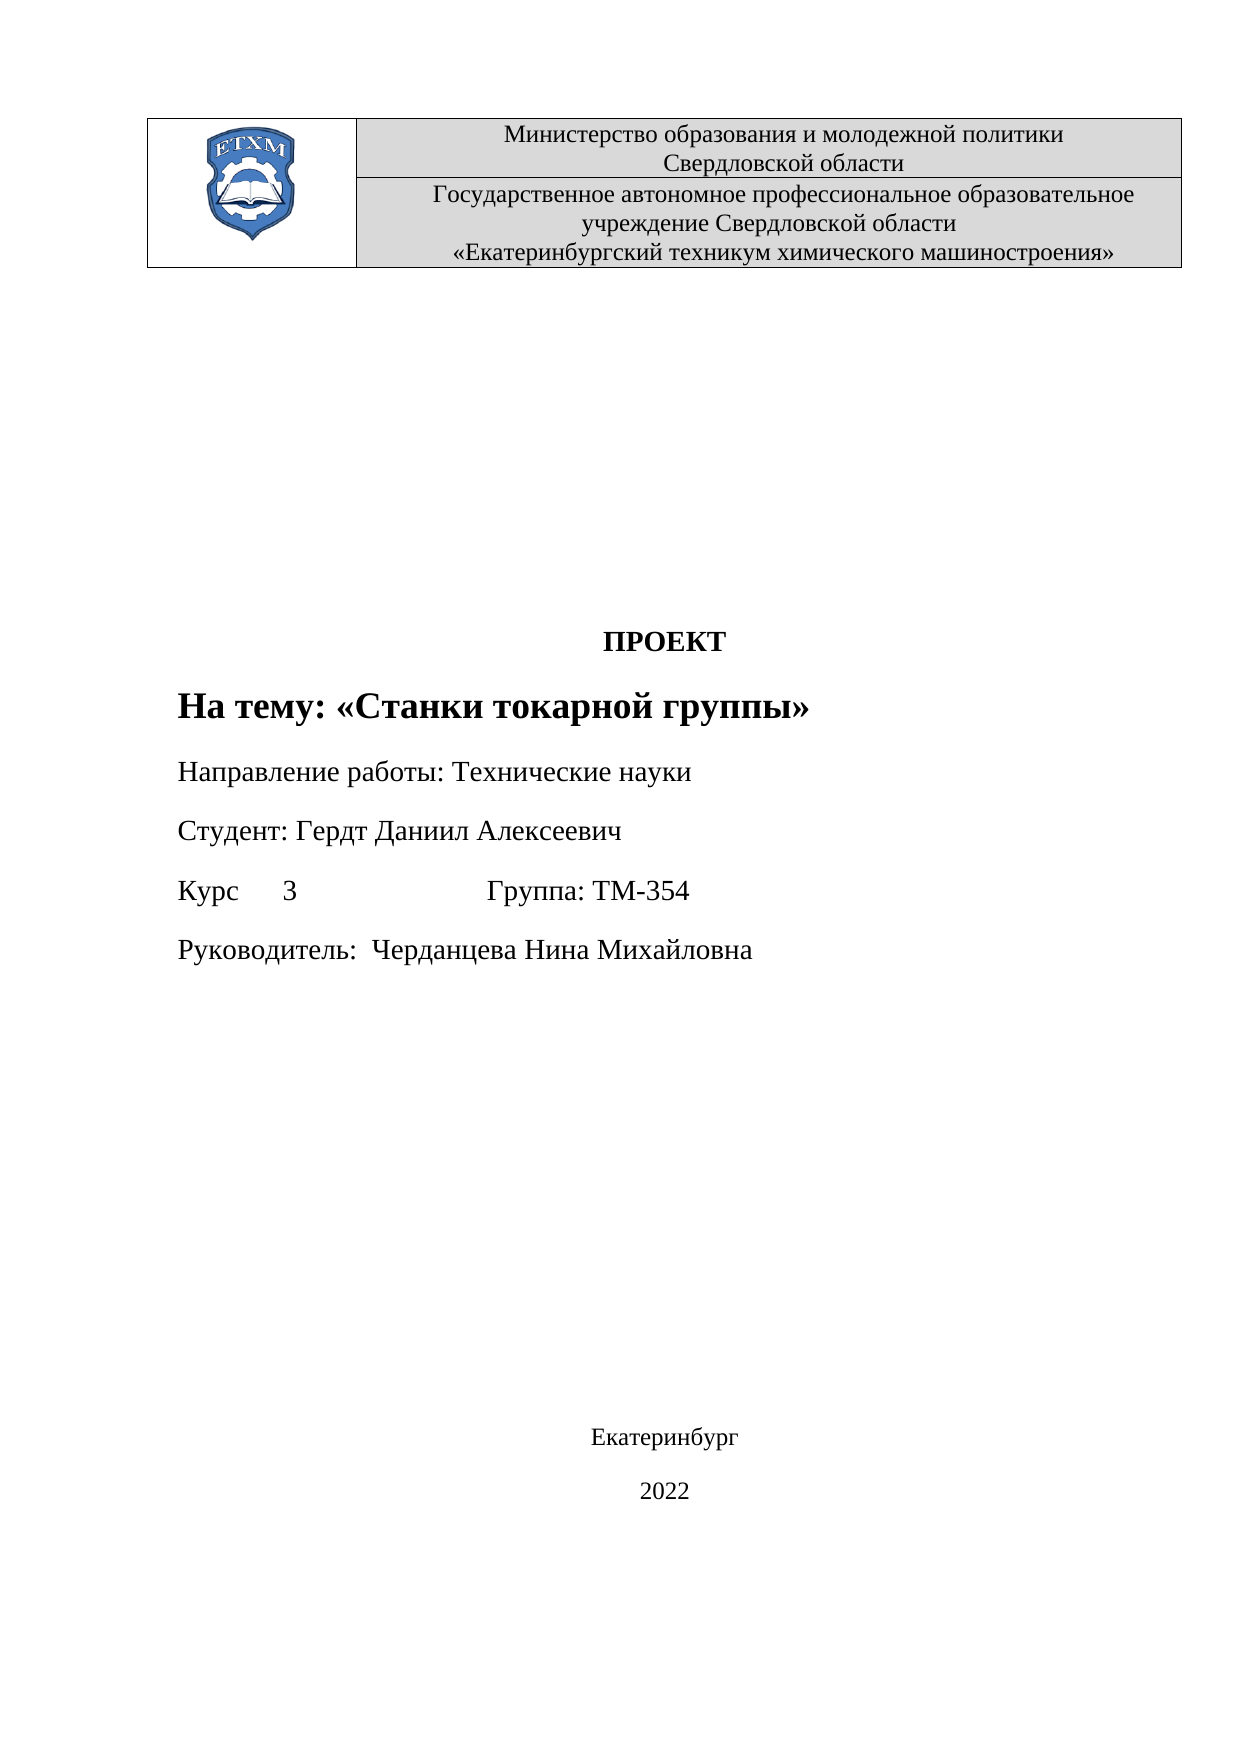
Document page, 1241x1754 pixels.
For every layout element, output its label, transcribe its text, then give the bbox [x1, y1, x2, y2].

text 2022 [177, 1476, 1152, 1505]
text Направление работы: Технические науки [177, 754, 1152, 788]
table_cell Государственное автономное профессиональное образовательное учреждение Свердловской области «Екатеринбургский техникум химического машиностроения» [357, 178, 1181, 267]
text ПРОЕКТ [177, 624, 1152, 658]
text Курс 3 Группа: ТМ-354 [177, 873, 1152, 906]
text Екатеринбург [177, 1422, 1152, 1451]
table_header [148, 119, 356, 267]
picture [189, 120, 315, 246]
text На тему: «Станки токарной группы» [177, 684, 1152, 727]
table_header Министерство образования и молодежной политики Свердловской области [357, 119, 1181, 177]
text Руководитель: Черданцева Нина Михайловна [177, 932, 1152, 966]
text Студент: Гердт Даниил Алексеевич [177, 813, 1152, 847]
